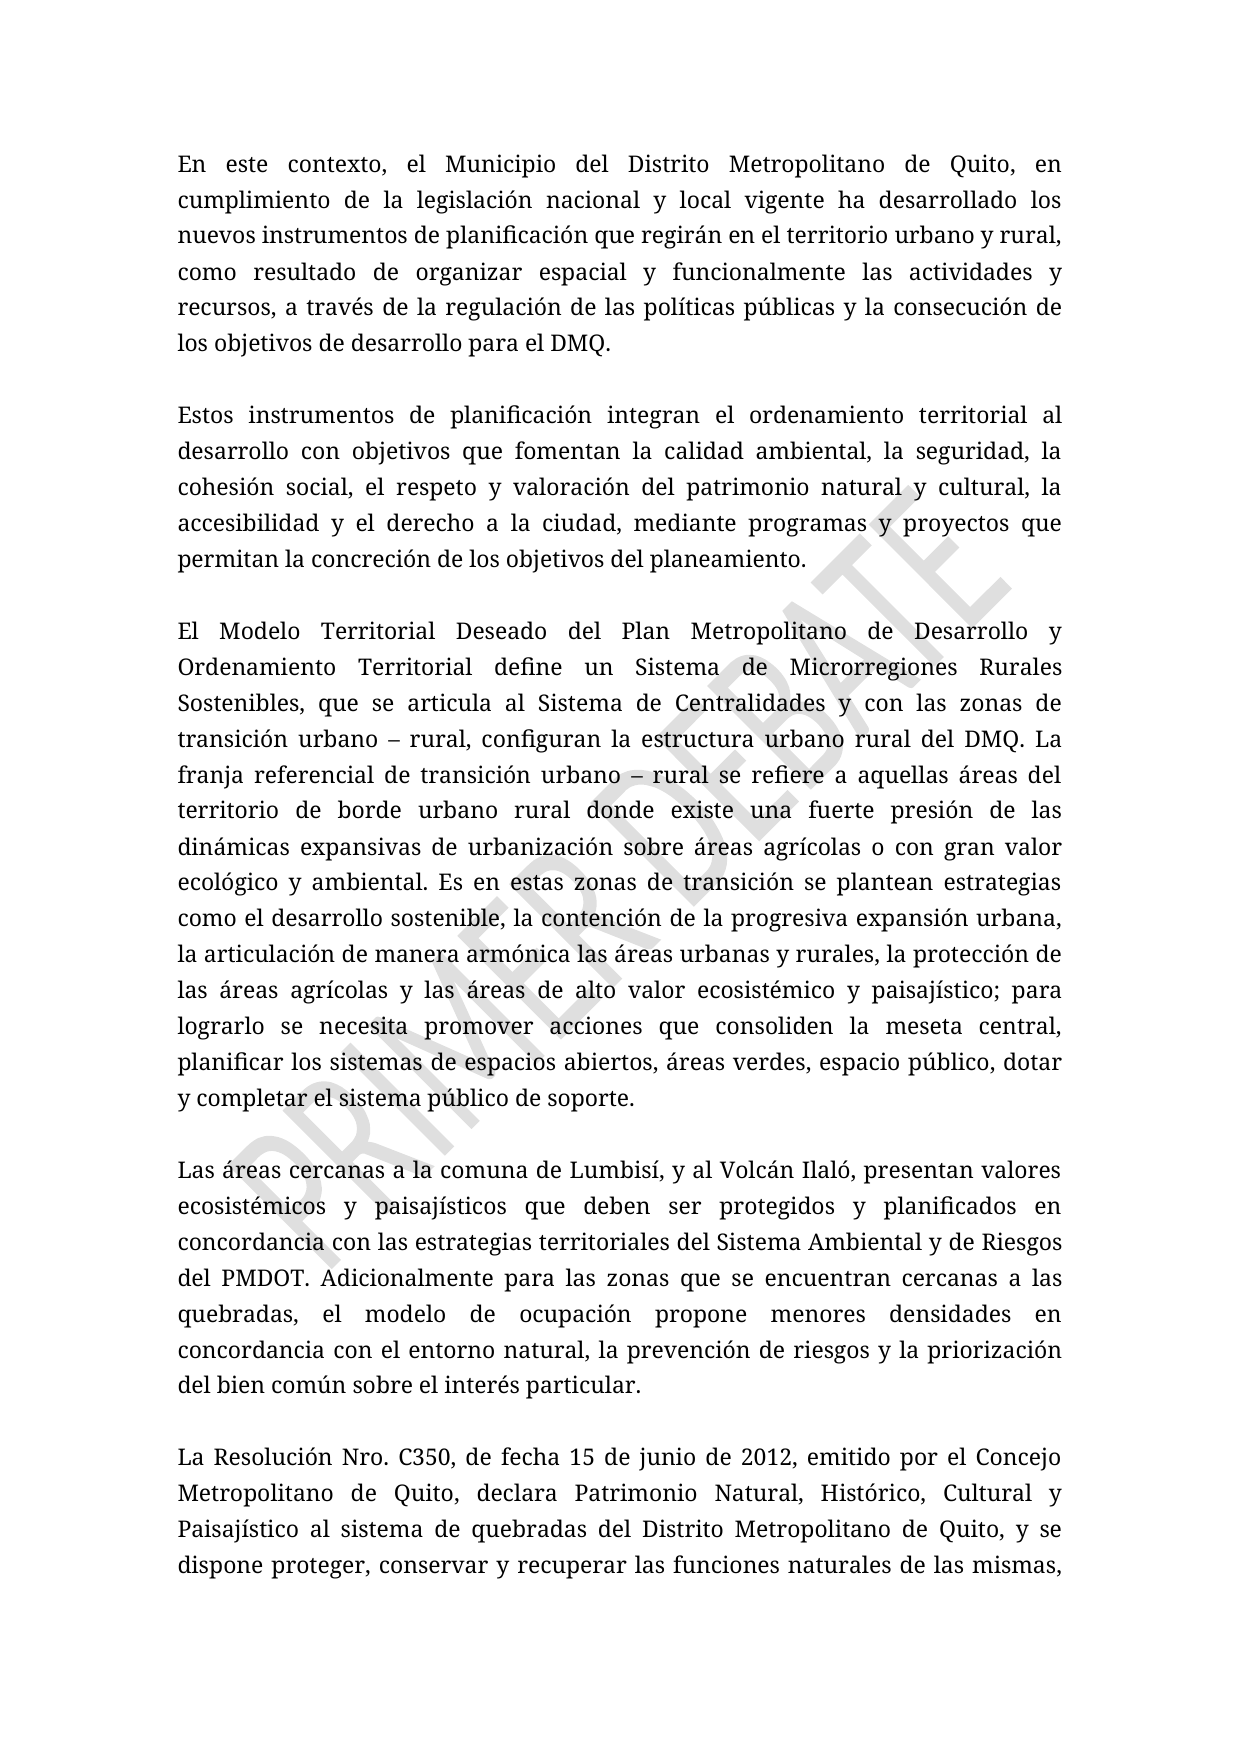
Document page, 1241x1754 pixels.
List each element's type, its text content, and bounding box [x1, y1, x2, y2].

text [177, 1441, 1063, 1580]
text Las áreas cercanas a la comuna de Lumbisí, y al Volcán Ilaló, presentan valores ecosistémicos y paisajísticos que deben ser protegidos y planificados en concordancia con las estrategias territoriales del Sistema Ambiental y de Riesgos del PMDOT. Adicionalmente para las zonas que se encuentran cercanas a las quebradas, el modelo de ocupación propone menores densidades en concordancia con el entorno natural, la prevención de riesgos y la priorización del bien común sobre el interés particular. [177, 1154, 1063, 1401]
text El Modelo Territorial Deseado del Plan Metropolitano de Desarrollo y Ordenamiento Territorial define un Sistema de Microrregiones Rurales Sostenibles, que se articula al Sistema de Centralidades y con las zonas de transición urbano – rural, configuran la estructura urbano rural del DMQ. La franja referencial de transición urbano – rural se refiere a aquellas áreas del territorio de borde urbano rural donde existe una fuerte presión de las dinámicas expansivas de urbanización sobre áreas agrícolas o con gran valor ecológico y ambiental. Es en estas zonas de transición se plantean estrategias como el desarrollo sostenible, la contención de la progresiva expansión urbana, la articulación de manera armónica las áreas urbanas y rurales, la protección de las áreas agrícolas y las áreas de alto valor ecosistémico y paisajístico; para lograrlo se necesita promover acciones que consoliden la meseta central, planificar los sistemas de espacios abiertos, áreas verdes, espacio público, dotar y completar el sistema público de soporte. [177, 615, 1063, 1113]
text Estos instrumentos de planificación integran el ordenamiento territorial al desarrollo con objetivos que fomentan la calidad ambiental, la seguridad, la cohesión social, el respeto y valoración del patrimonio natural y cultural, la accesibilidad y el derecho a la ciudad, mediante programas y proyectos que permitan la concreción de los objetivos del planeamiento. [177, 399, 1063, 574]
text En este contexto, el Municipio del Distrito Metropolitano de Quito, en cumplimiento de la legislación nacional y local vigente ha desarrollado los nuevos instrumentos de planificación que regirán en el territorio urbano y rural, como resultado de organizar espacial y funcionalmente las actividades y recursos, a través de la regulación de las políticas públicas y la consecución de los objetivos de desarrollo para el DMQ. [177, 148, 1063, 358]
